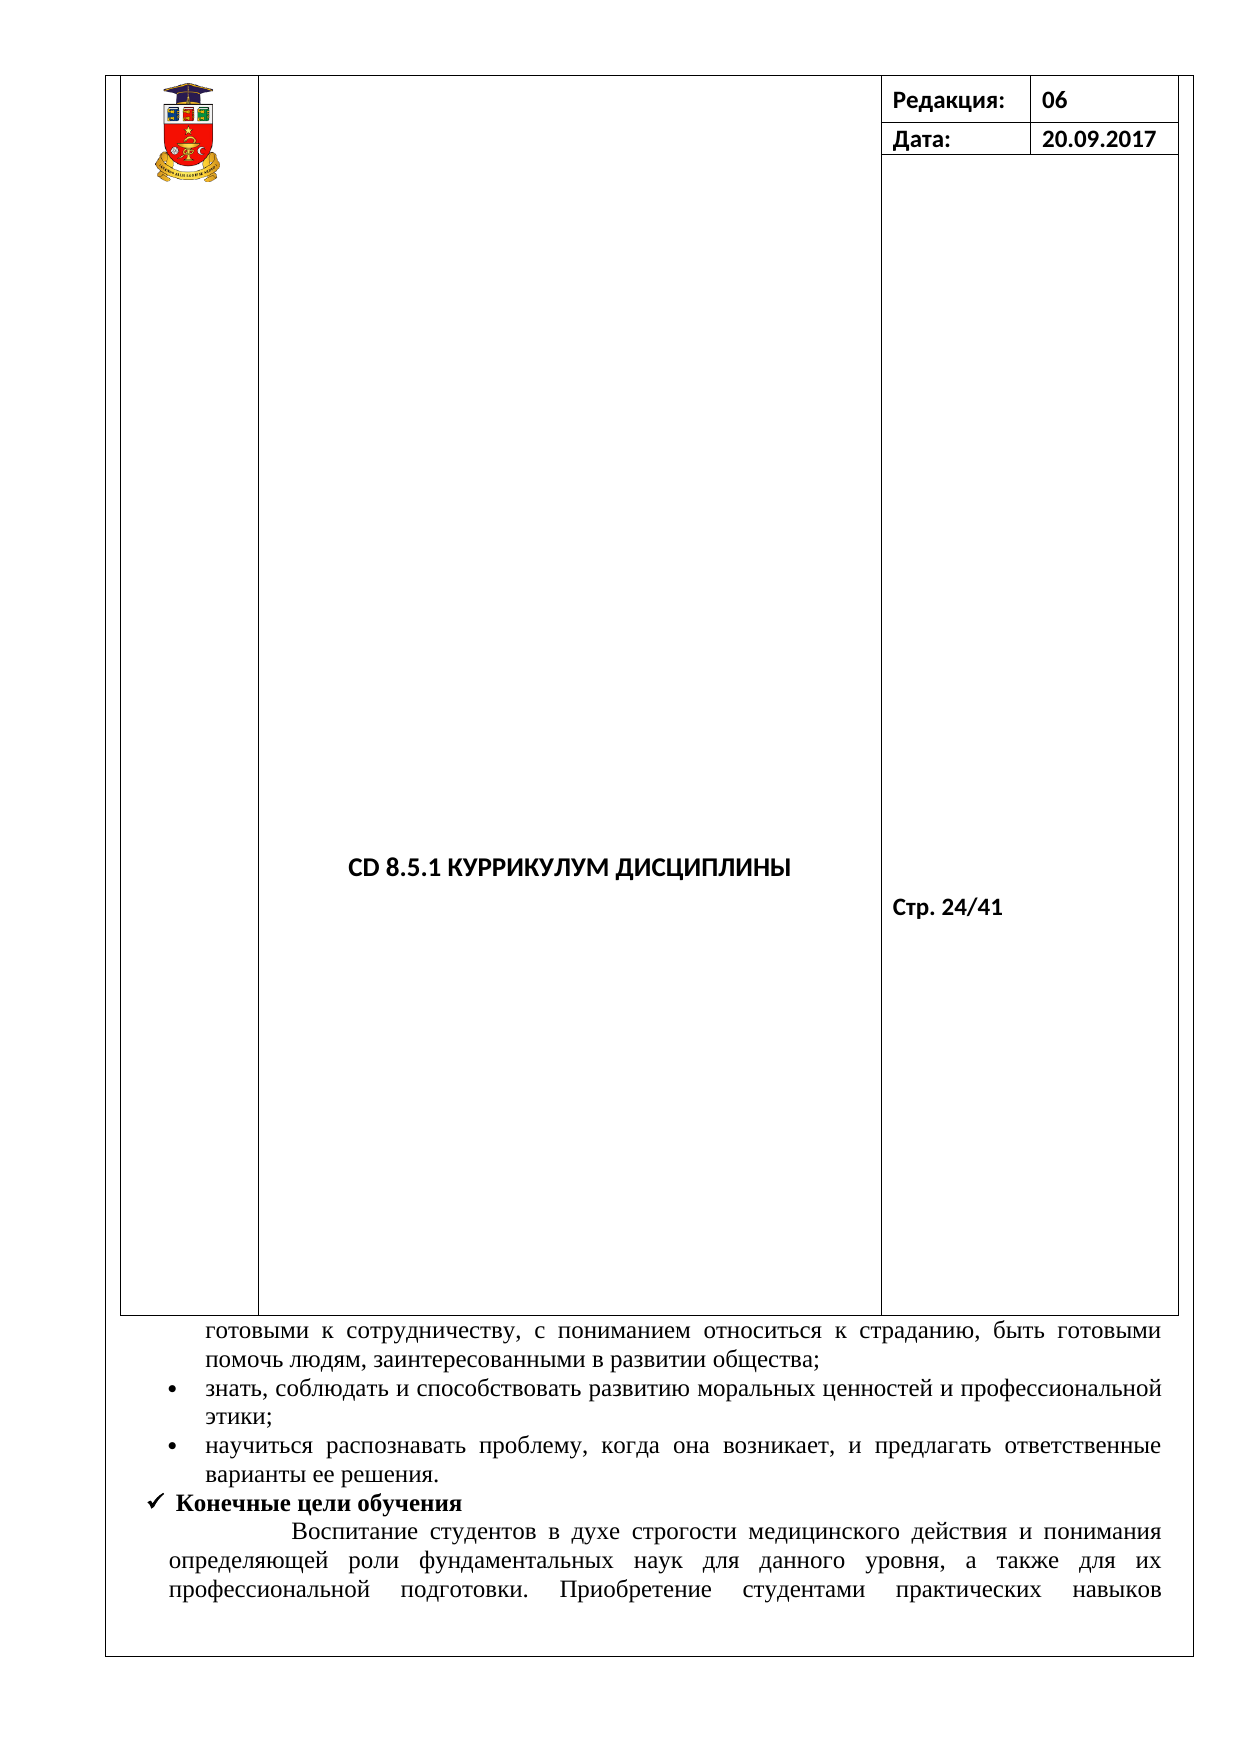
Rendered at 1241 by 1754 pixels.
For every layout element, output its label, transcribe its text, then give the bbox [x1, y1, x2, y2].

list Конечные цели обучения [146, 1488, 1162, 1516]
picture [145, 82, 232, 182]
list приобретение моральных ориентиров, формирование профессиональной и гражданской позиции, позволяющих студентам быть корректными, честными, неконфликтными, готовыми к сотрудничеству, с пониманием относиться к страданию, быть готовыми помочь людям, заинтересованными в развитии общества; [169, 1316, 1162, 1373]
list научиться распознавать проблему, когда она возникает, и предлагать ответственные варианты ее решения. [169, 1430, 1162, 1488]
list Воспитание студентов в духе строгости медицинского действия и понимания определяющей роли фундаментальных наук для данного уровня, а также для их профессиональной подготовки. Приобретение студентами практических навыков правильного выполнения функциональных исследований, на основе понимания не только процедур, но и исследуемых явлений, а также принципов соответствующих приемов; [169, 1516, 1162, 1603]
list знать, соблюдать и способствовать развитию моральных ценностей и профессиональной этики; [169, 1373, 1162, 1430]
